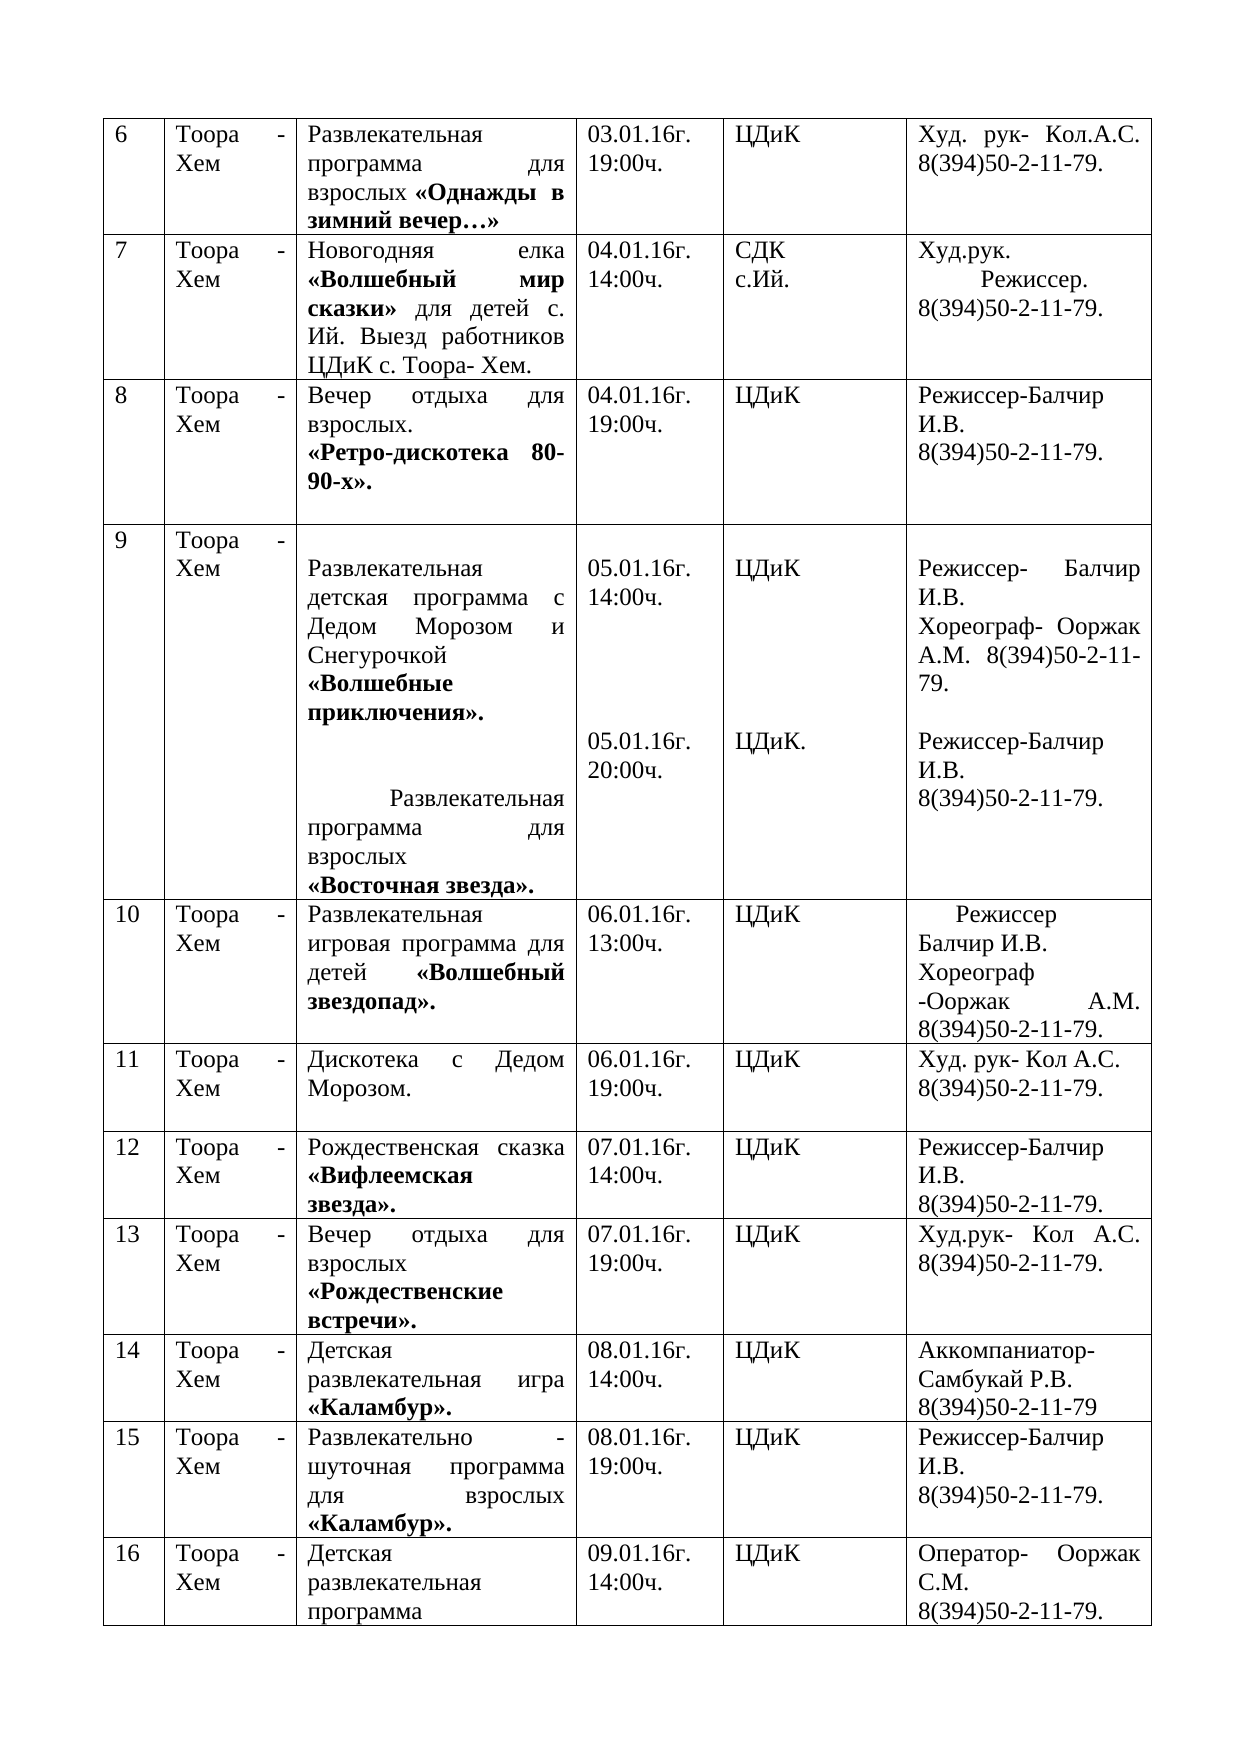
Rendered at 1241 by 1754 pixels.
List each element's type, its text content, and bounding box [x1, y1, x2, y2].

table_cell Тоора - Хем [165, 1335, 296, 1421]
table_cell 9 [104, 525, 164, 898]
table_cell 13 [104, 1219, 164, 1334]
table_cell Режиссер-Балчир И.В. 8(394)50-2-11-79. [907, 1132, 1151, 1218]
table_cell Вечер отдыха для взрослых «Рождественские встречи». [297, 1219, 576, 1334]
table_cell Развлекательная детская программа с Дедом Морозом и Снегурочкой «Волшебные приключения». Развлекательная программа для взрослых «Восточная звезда». [297, 525, 576, 898]
table_cell Режиссер- Балчир И.В. Хореограф- Ооржак А.М. 8(394)50-2-11-79. Режиссер-Балчир И.В. 8(394)50-2-11-79. [907, 525, 1151, 898]
table_cell Тоора - Хем [165, 380, 296, 524]
table_cell 06.01.16г. 19:00ч. [577, 1044, 723, 1131]
table_cell Тоора - Хем [165, 525, 296, 898]
table_cell Тоора - Хем [165, 1538, 296, 1624]
table_cell Дискотека с Дедом Морозом. [297, 1044, 576, 1131]
table_cell 04.01.16г. 14:00ч. [577, 235, 723, 379]
table_cell ЦДиК [724, 1219, 906, 1334]
table_cell Худ. рук- Кол.А.С. 8(394)50-2-11-79. [907, 119, 1151, 234]
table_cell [297, 1538, 576, 1624]
table_cell Вечер отдыха для взрослых. «Ретро-дискотека 80-90-х». [297, 380, 576, 524]
table_cell Аккомпаниатор-Самбукай Р.В. 8(394)50-2-11-79 [907, 1335, 1151, 1421]
table_cell ЦДиК [724, 1335, 906, 1421]
table_cell ЦДиК ЦДиК. [724, 525, 906, 898]
table_cell ЦДиК [724, 119, 906, 234]
table_cell 11 [104, 1044, 164, 1131]
table_cell Развлекательно - шуточная программа для взрослых «Каламбур». [297, 1422, 576, 1537]
table_cell Тоора - Хем [165, 119, 296, 234]
table_cell 07.01.16г. 19:00ч. [577, 1219, 723, 1334]
table_cell Тоора - Хем [165, 1219, 296, 1334]
table_cell Тоора - Хем [165, 1132, 296, 1218]
table_cell ЦДиК [724, 900, 906, 1043]
table_cell 12 [104, 1132, 164, 1218]
table_cell Тоора - Хем [165, 900, 296, 1043]
table_cell 03.01.16г. 19:00ч. [577, 119, 723, 234]
table_cell Детская развлекательная игра «Каламбур». [297, 1335, 576, 1421]
table_cell 06.01.16г. 13:00ч. [577, 900, 723, 1043]
table_cell 07.01.16г. 14:00ч. [577, 1132, 723, 1218]
table_cell Худ.рук. Режиссер. 8(394)50-2-11-79. [907, 235, 1151, 379]
table_cell 08.01.16г. 14:00ч. [577, 1335, 723, 1421]
table_cell ЦДиК [724, 1422, 906, 1537]
table_cell 08.01.16г. 19:00ч. [577, 1422, 723, 1537]
table_cell 7 [104, 235, 164, 379]
table_cell Развлекательная игровая программа для детей «Волшебный звездопад». [297, 900, 576, 1043]
table_cell Режиссер-Балчир И.В. 8(394)50-2-11-79. [907, 1422, 1151, 1537]
table_cell Худ. рук- Кол А.С. 8(394)50-2-11-79. [907, 1044, 1151, 1131]
table_cell 10 [104, 900, 164, 1043]
table_cell ЦДиК [724, 1538, 906, 1624]
table_cell Тоора - Хем [165, 1422, 296, 1537]
table_cell 05.01.16г. 14:00ч. 05.01.16г. 20:00ч. [577, 525, 723, 898]
table_cell Развлекательная программа для взрослых «Однажды в зимний вечер…» [297, 119, 576, 234]
table_cell 15 [104, 1422, 164, 1537]
table_cell 8 [104, 380, 164, 524]
table_cell Рождественская сказка «Вифлеемская звезда». [297, 1132, 576, 1218]
table_cell 04.01.16г. 19:00ч. [577, 380, 723, 524]
table_cell Тоора - Хем [165, 1044, 296, 1131]
table_cell ЦДиК [724, 1044, 906, 1131]
table_cell Худ.рук- Кол А.С. 8(394)50-2-11-79. [907, 1219, 1151, 1334]
table_cell Тоора - Хем [165, 235, 296, 379]
table_cell 6 [104, 119, 164, 234]
table_cell ЦДиК [724, 1132, 906, 1218]
table_cell Режиссер Балчир И.В. Хореограф -Ооржак А.М. 8(394)50-2-11-79. [907, 900, 1151, 1043]
table_cell ЦДиК [724, 380, 906, 524]
table_cell СДК с.Ий. [724, 235, 906, 379]
table_cell Новогодняя елка «Волшебный мир сказки» для детей с. Ий. Выезд работников ЦДиК с. Тоора- Хем. [297, 235, 576, 379]
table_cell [907, 1538, 1151, 1624]
table_cell 14 [104, 1335, 164, 1421]
table_cell 09.01.16г. 14:00ч. [577, 1538, 723, 1624]
table_cell 16 [104, 1538, 164, 1624]
table_cell Режиссер-Балчир И.В. 8(394)50-2-11-79. [907, 380, 1151, 524]
